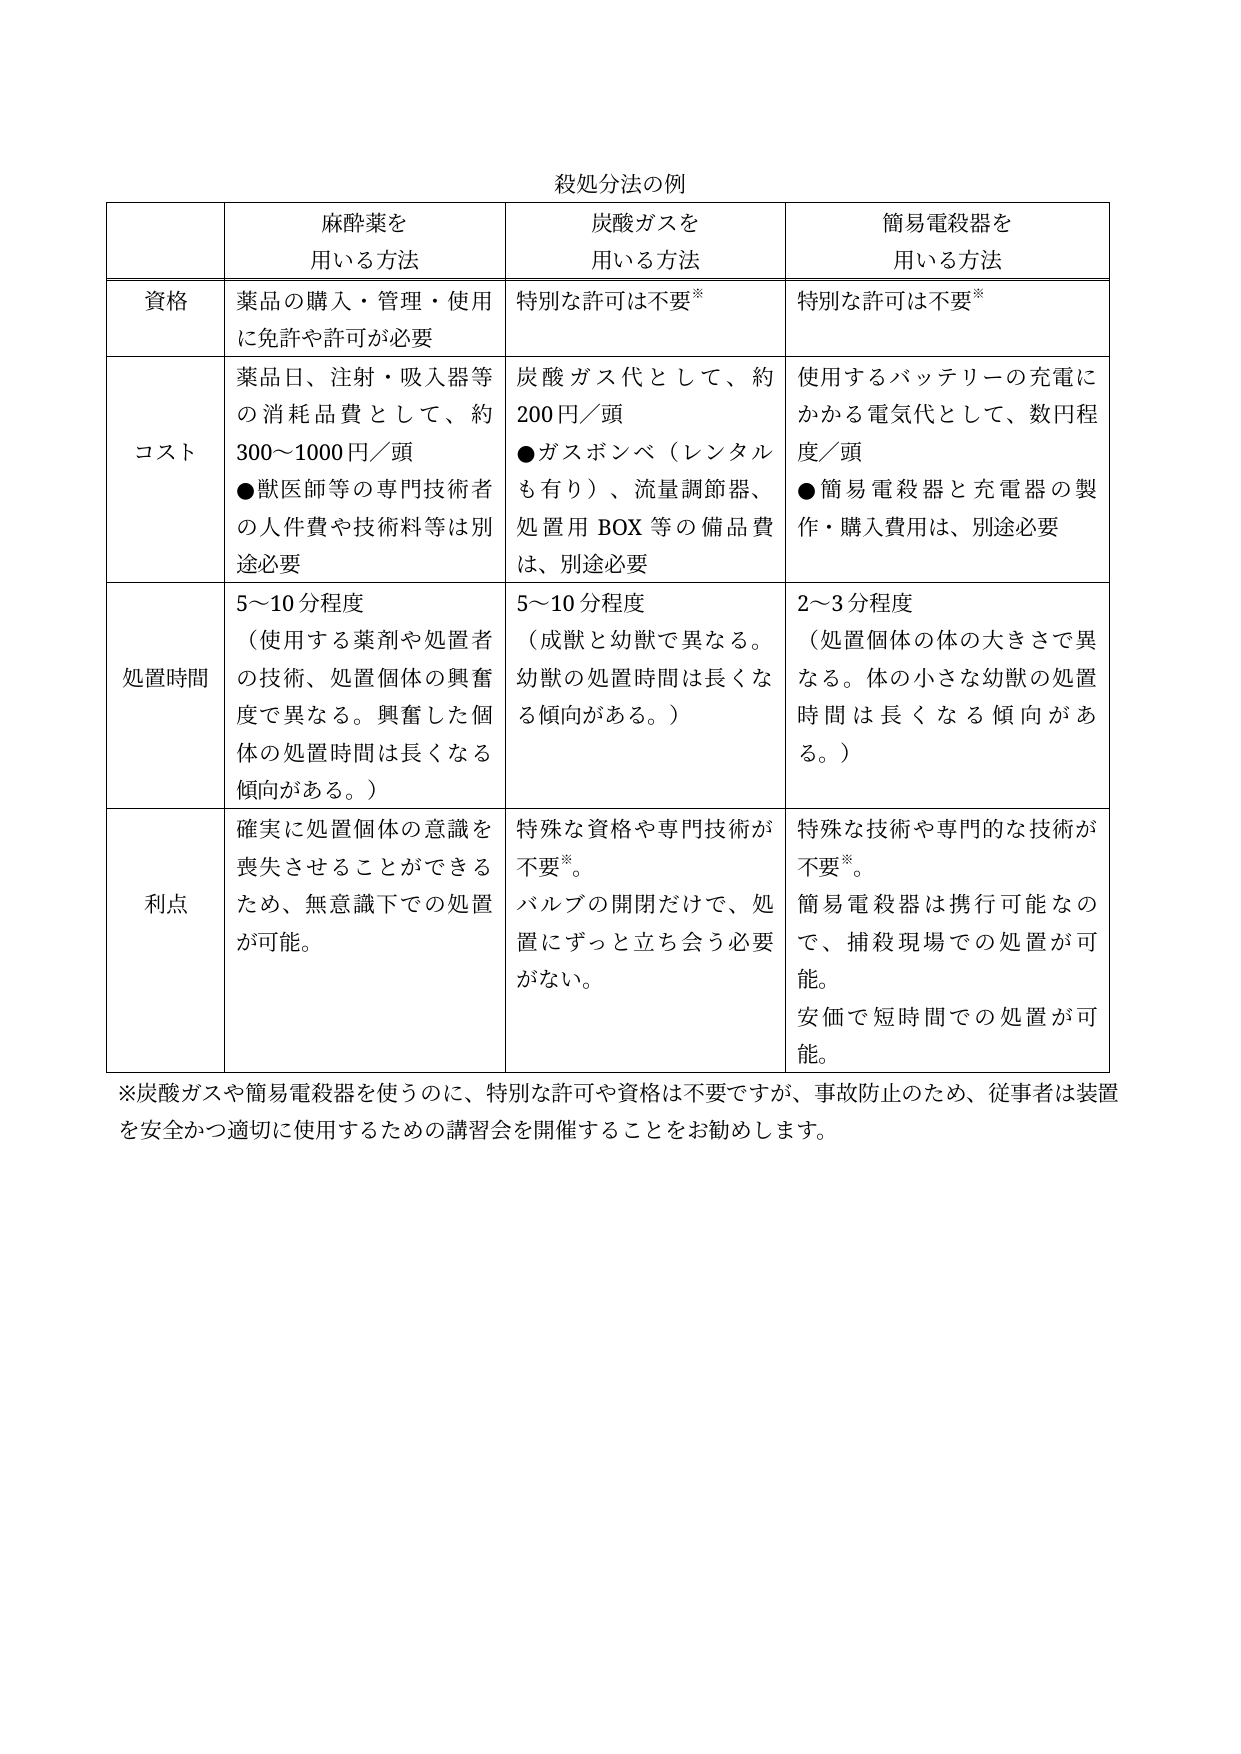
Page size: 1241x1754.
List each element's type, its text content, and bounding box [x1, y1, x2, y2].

table_cell 薬品日、注射・吸入器等の消耗品費として、約300～1000円／頭 ●獣医師等の専門技術者の人件費や技術料等は別途必要 [225, 357, 505, 582]
table_cell 資格 [107, 281, 224, 356]
table_cell 特別な許可は不要※ [786, 281, 1109, 356]
table_cell 特殊な技術や専門的な技術が不要※。 簡易電殺器は携行可能なので、捕殺現場での処置が可能。 安価で短時間での処置が可能。 [786, 809, 1109, 1072]
text ※炭酸ガスや簡易電殺器を使うのに、特別な許可や資格は不要ですが、事故防止のため、従事者は装置を安全かつ適切に使用するための講習会を開催することをお勧めします。 [118, 1073, 1122, 1148]
table_cell 炭酸ガス代として、約200円／頭 ●ガスボンベ（レンタルも有り）、流量調節器、処置用BOX等の備品費は、別途必要 [506, 357, 785, 582]
table_header 麻酔薬を 用いる方法 [225, 203, 505, 278]
text 殺処分法の例 [118, 164, 1122, 202]
table_cell 使用するバッテリーの充電にかかる電気代として、数円程度／頭 ●簡易電殺器と充電器の製作・購入費用は、別途必要 [786, 357, 1109, 582]
table_cell 特別な許可は不要※ [506, 281, 785, 356]
table_cell 5～10分程度 （使用する薬剤や処置者の技術、処置個体の興奮度で異なる。興奮した個体の処置時間は長くなる傾向がある。） [225, 583, 505, 808]
table_cell 薬品の購入・管理・使用に免許や許可が必要 [225, 281, 505, 356]
table_header 炭酸ガスを 用いる方法 [506, 203, 785, 278]
table_cell 利点 [107, 809, 224, 1072]
table_cell 2～3分程度 （処置個体の体の大きさで異なる。体の小さな幼獣の処置時間は長くなる傾向がある。） [786, 583, 1109, 808]
table_header [107, 203, 224, 278]
table_cell 確実に処置個体の意識を喪失させることができるため、無意識下での処置が可能。 [225, 809, 505, 1072]
table_cell 5～10分程度 （成獣と幼獣で異なる。幼獣の処置時間は長くなる傾向がある。） [506, 583, 785, 808]
table_cell 特殊な資格や専門技術が不要※。 バルブの開閉だけで、処置にずっと立ち会う必要がない。 [506, 809, 785, 1072]
table_header 簡易電殺器を 用いる方法 [786, 203, 1109, 278]
table_cell コスト [107, 357, 224, 582]
table_cell 処置時間 [107, 583, 224, 808]
